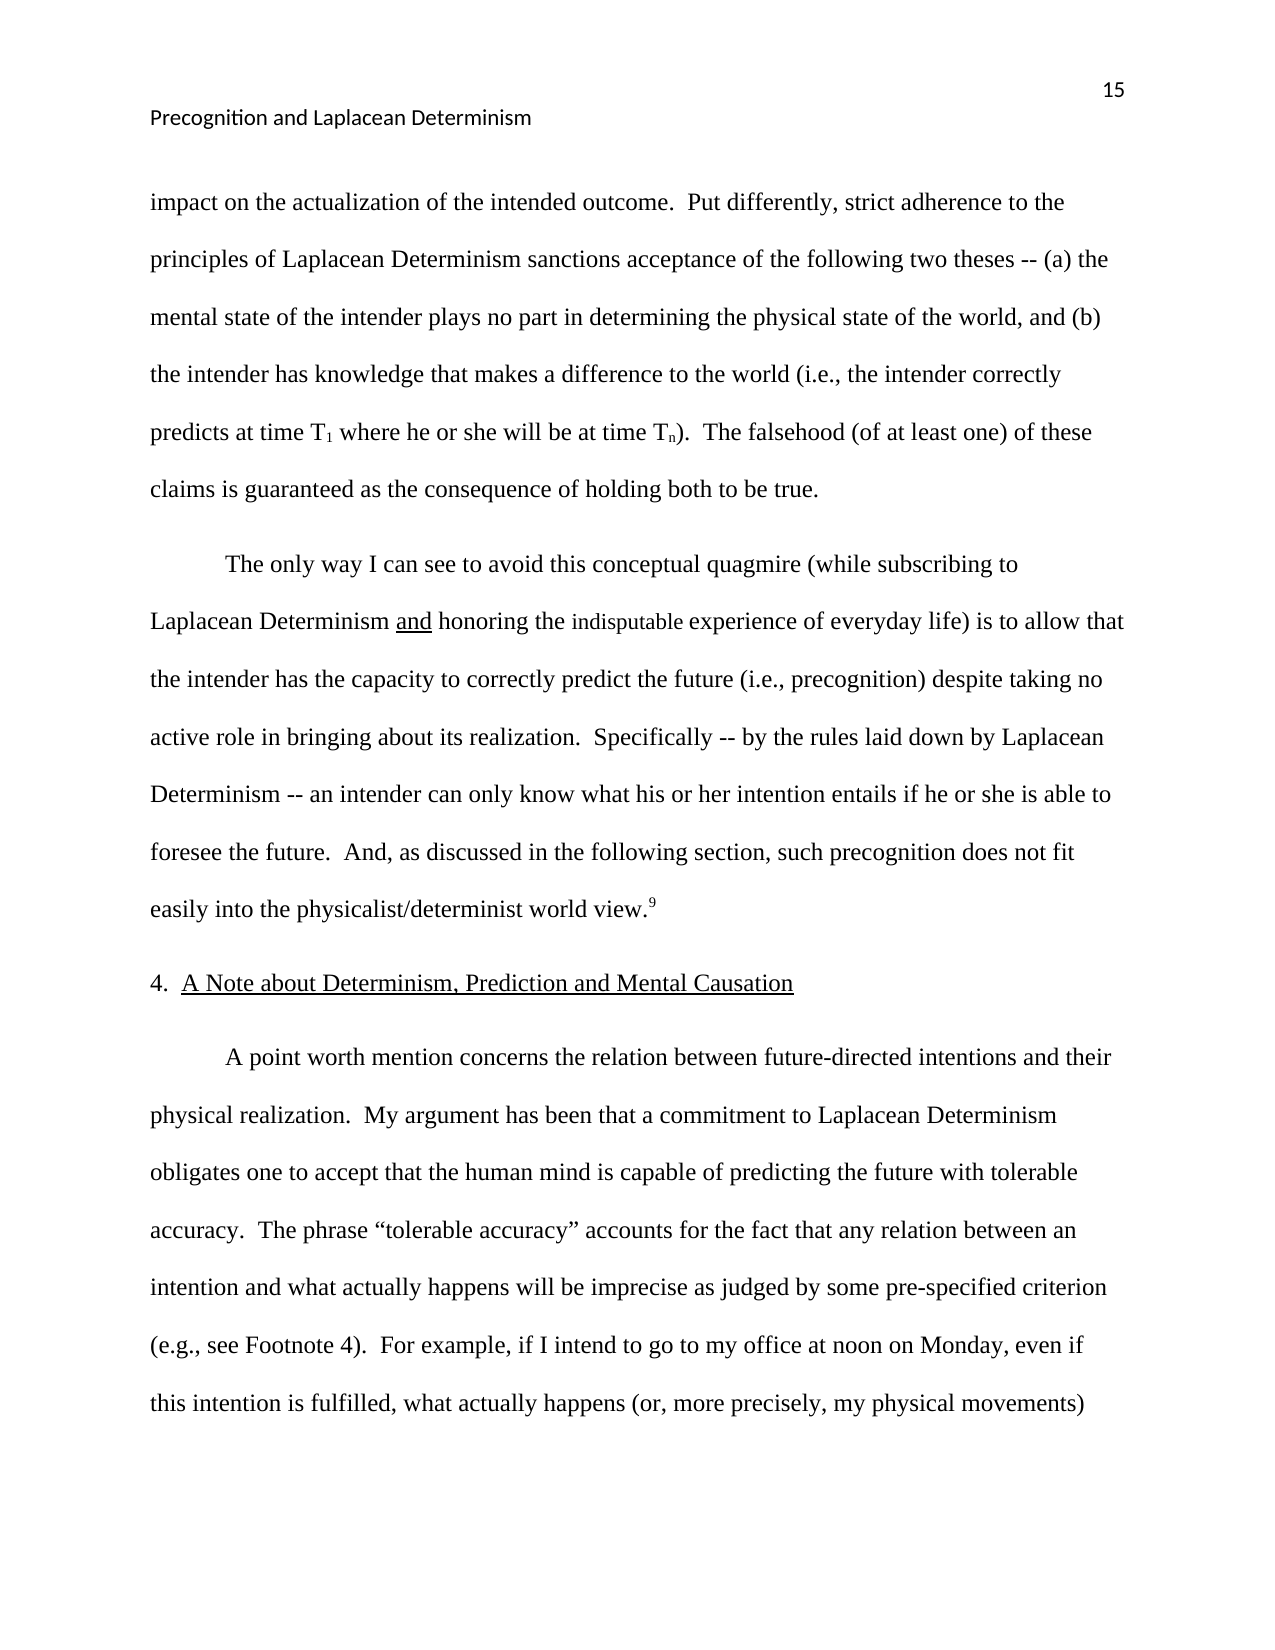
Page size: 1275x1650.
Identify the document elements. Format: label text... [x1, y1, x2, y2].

text 4. A Note about Determinism, Prediction and Mental Causation [150, 968, 1125, 997]
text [150, 187, 1125, 503]
text The only way I can see to avoid this conceptual quagmire (while subscribing to Laplacean Determinism and honoring the indisputable experience of everyday life) is to allow that the intender has the capacity to correctly predict the future (i.e., precognition) despite taking no active role in bringing about its realization. Specifically -- by the rules laid down by Laplacean Determinism -- an intender can only know what his or her intention entails if he or she is able to foresee the future. And, as discussed in the following section, such precognition does not fit easily into the physicalist/determinist world view.9 [150, 549, 1125, 923]
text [150, 1042, 1125, 1416]
